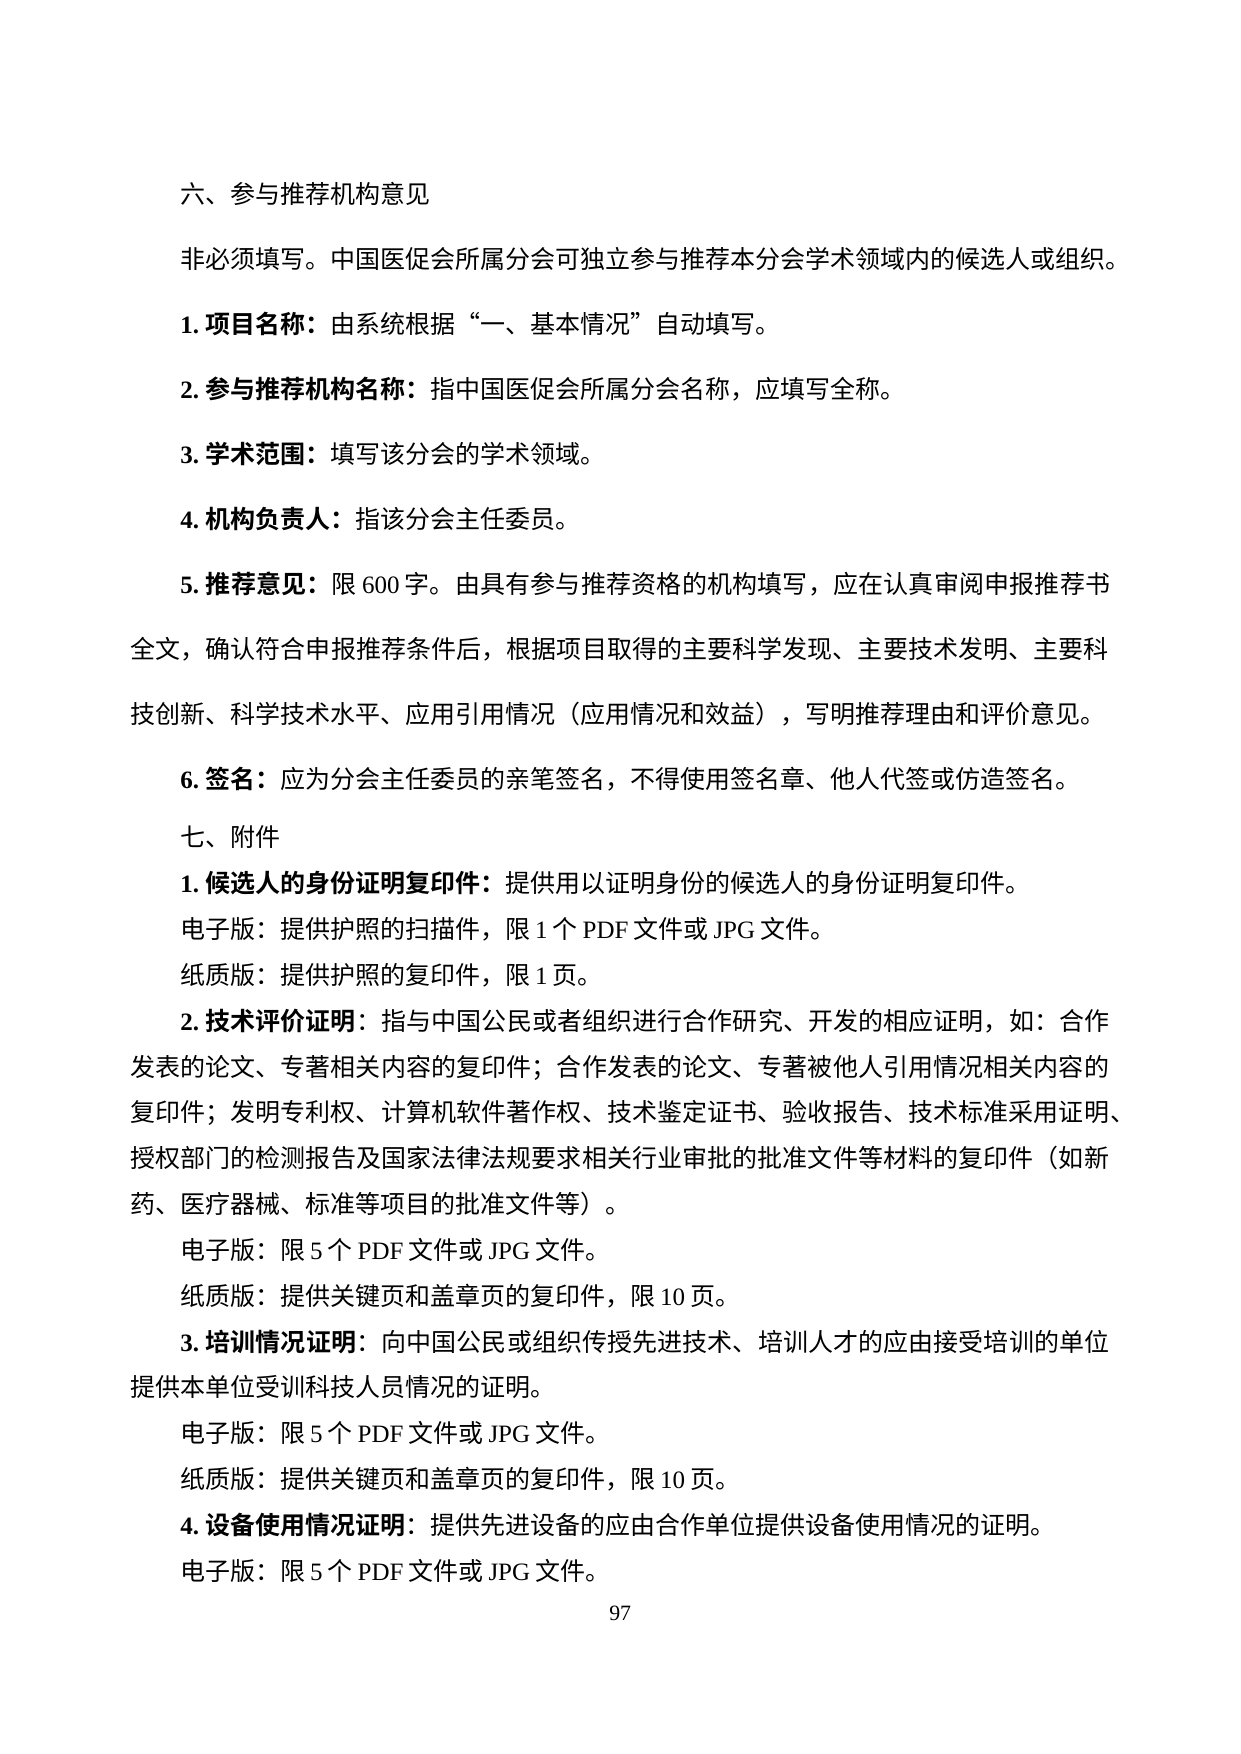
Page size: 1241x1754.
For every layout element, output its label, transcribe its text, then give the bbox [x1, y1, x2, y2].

text 非必须填写。中国医促会所属分会可独立参与推荐本分会学术领域内的候选人或组织。 [130, 225, 1110, 290]
text 2. 参与推荐机构名称：指中国医促会所属分会名称，应填写全称。 [130, 355, 1110, 420]
text 1. 候选人的身份证明复印件：提供用以证明身份的候选人的身份证明复印件。 [130, 856, 1110, 902]
text 4. 设备使用情况证明：提供先进设备的应由合作单位提供设备使用情况的证明。 [130, 1498, 1110, 1543]
text 3. 培训情况证明：向中国公民或组织传授先进技术、培训人才的应由接受培训的单位提供本单位受训科技人员情况的证明。 [130, 1314, 1110, 1406]
text 六、参与推荐机构意见 [130, 160, 1110, 225]
text 6. 签名：应为分会主任委员的亲笔签名，不得使用签名章、他人代签或仿造签名。 [130, 745, 1110, 810]
text 3. 学术范围：填写该分会的学术领域。 [130, 420, 1110, 485]
text 电子版：限5个PDF文件或JPG文件。 [130, 1543, 1110, 1589]
text 4. 机构负责人：指该分会主任委员。 [130, 485, 1110, 550]
text 电子版：提供护照的扫描件，限1个PDF文件或JPG文件。 [130, 902, 1110, 948]
text 纸质版：提供护照的复印件，限1页。 [130, 948, 1110, 993]
text 电子版：限5个PDF文件或JPG文件。 [130, 1223, 1110, 1268]
text 七、附件 [130, 810, 1110, 856]
text 纸质版：提供关键页和盖章页的复印件，限10页。 [130, 1452, 1110, 1498]
text 2. 技术评价证明：指与中国公民或者组织进行合作研究、开发的相应证明，如：合作发表的论文、专著相关内容的复印件；合作发表的论文、专著被他人引用情况相关内容的复印件；发明专利权、计算机软件著作权、技术鉴定证书、验收报告、技术标准采用证明、授权部门的检测报告及国家法律法规要求相关行业审批的批准文件等材料的复印件（如新药、医疗器械、标准等项目的批准文件等）。 [130, 993, 1110, 1223]
text 1. 项目名称：由系统根据“一、基本情况”自动填写。 [130, 290, 1110, 355]
text 电子版：限5个PDF文件或JPG文件。 [130, 1406, 1110, 1452]
text 纸质版：提供关键页和盖章页的复印件，限10页。 [130, 1268, 1110, 1314]
text 5. 推荐意见：限600字。由具有参与推荐资格的机构填写，应在认真审阅申报推荐书全文，确认符合申报推荐条件后，根据项目取得的主要科学发现、主要技术发明、主要科技创新、科学技术水平、应用引用情况（应用情况和效益），写明推荐理由和评价意见。 [130, 550, 1110, 745]
